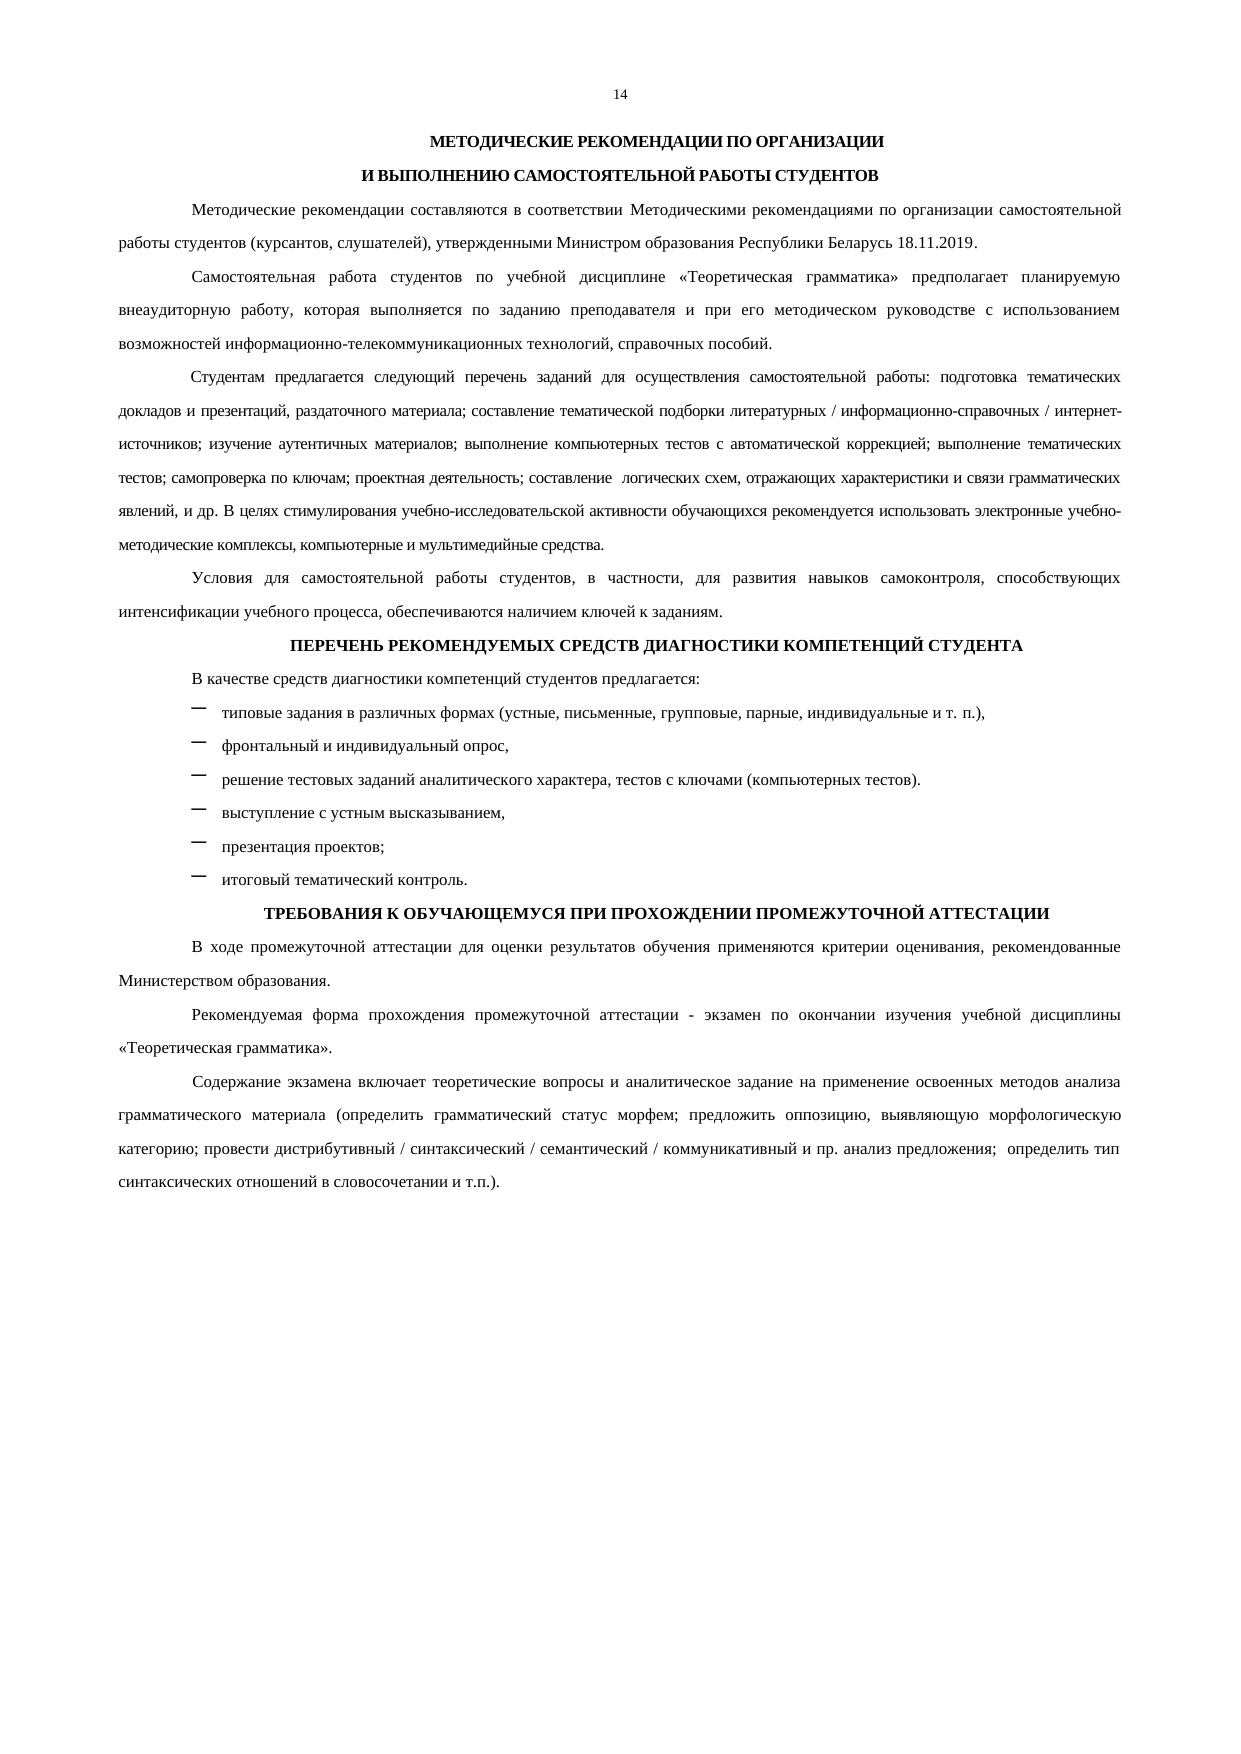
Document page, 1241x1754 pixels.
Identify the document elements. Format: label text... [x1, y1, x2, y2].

list фронтальный и индивидуальный опрос, [118, 722, 1122, 755]
list итоговый тематический контроль. [118, 856, 1122, 889]
text МЕТОДИЧЕСКИЕ РЕКОМЕНДАЦИИ ПО ОРГАНИЗАЦИИ И ВЫПОЛНЕНИЮ САМОСТОЯТЕЛЬНОЙ РАБОТЫ СТУДЕНТОВ [118, 118, 1122, 185]
text Методические рекомендации составляются в соответствии Методическими рекомендациями по организации самостоятельной работы студентов (курсантов, слушателей), утвержденными Министром образования Республики Беларусь 18.11.2019. [118, 185, 1122, 252]
text ПЕРЕЧЕНЬ РЕКОМЕНДУЕМЫХ СРЕДСТВ ДИАГНОСТИКИ КОМПЕТЕНЦИЙ СТУДЕНТА [118, 621, 1122, 655]
list типовые задания в различных формах (устные, письменные, групповые, парные, индивидуальные и т. п.), [118, 688, 1122, 722]
text Студентам предлагается следующий перечень заданий для осуществления самостоятельной работы: подготовка тематических докладов и презентаций, раздаточного материала; составление тематической подборки литературных / информационно-справочных / интернет- источников; изучение аутентичных материалов; выполнение компьютерных тестов с автоматической коррекцией; выполнение тематических тестов; самопроверка по ключам; проектная деятельность; составление логических схем, отражающих характеристики и связи грамматических явлений, и др. В целях стимулирования учебно-исследовательской активности обучающихся рекомендуется использовать электронные учебно-методические комплексы, компьютерные и мультимедийные средства. [118, 353, 1122, 554]
text Рекомендуемая форма прохождения промежуточной аттестации - экзамен по окончании изучения учебной дисциплины «Теоретическая грамматика». [118, 990, 1122, 1057]
list решение тестовых заданий аналитического характера, тестов с ключами (компьютерных тестов). [118, 755, 1122, 789]
list выступление с устным высказыванием, [118, 789, 1122, 822]
list презентация проектов; [118, 822, 1122, 856]
text Условия для самостоятельной работы студентов, в частности, для развития навыков самоконтроля, способствующих интенсификации учебного процесса, обеспечиваются наличием ключей к заданиям. [118, 554, 1122, 621]
text Содержание экзамена включает теоретические вопросы и аналитическое задание на применение освоенных методов анализа грамматического материала (определить грамматический статус морфем; предложить оппозицию, выявляющую морфологическую категорию; провести дистрибутивный / синтаксический / семантический / коммуникативный и пр. анализ предложения; определить тип синтаксических отношений в словосочетании и т.п.). [118, 1057, 1122, 1191]
text ТРЕБОВАНИЯ К ОБУЧАЮЩЕМУСЯ ПРИ ПРОХОЖДЕНИИ ПРОМЕЖУТОЧНОЙ АТТЕСТАЦИИ [118, 889, 1122, 923]
text В ходе промежуточной аттестации для оценки результатов обучения применяются критерии оценивания, рекомендованные Министерством образования. [118, 923, 1122, 990]
text Самостоятельная работа студентов по учебной дисциплине «Теоретическая грамматика» предполагает планируемую внеаудиторную работу, которая выполняется по заданию преподавателя и при его методическом руководстве с использованием возможностей информационно-телекоммуникационных технологий, справочных пособий. [118, 252, 1122, 353]
text В качестве средств диагностики компетенций студентов предлагается: [118, 655, 1122, 688]
